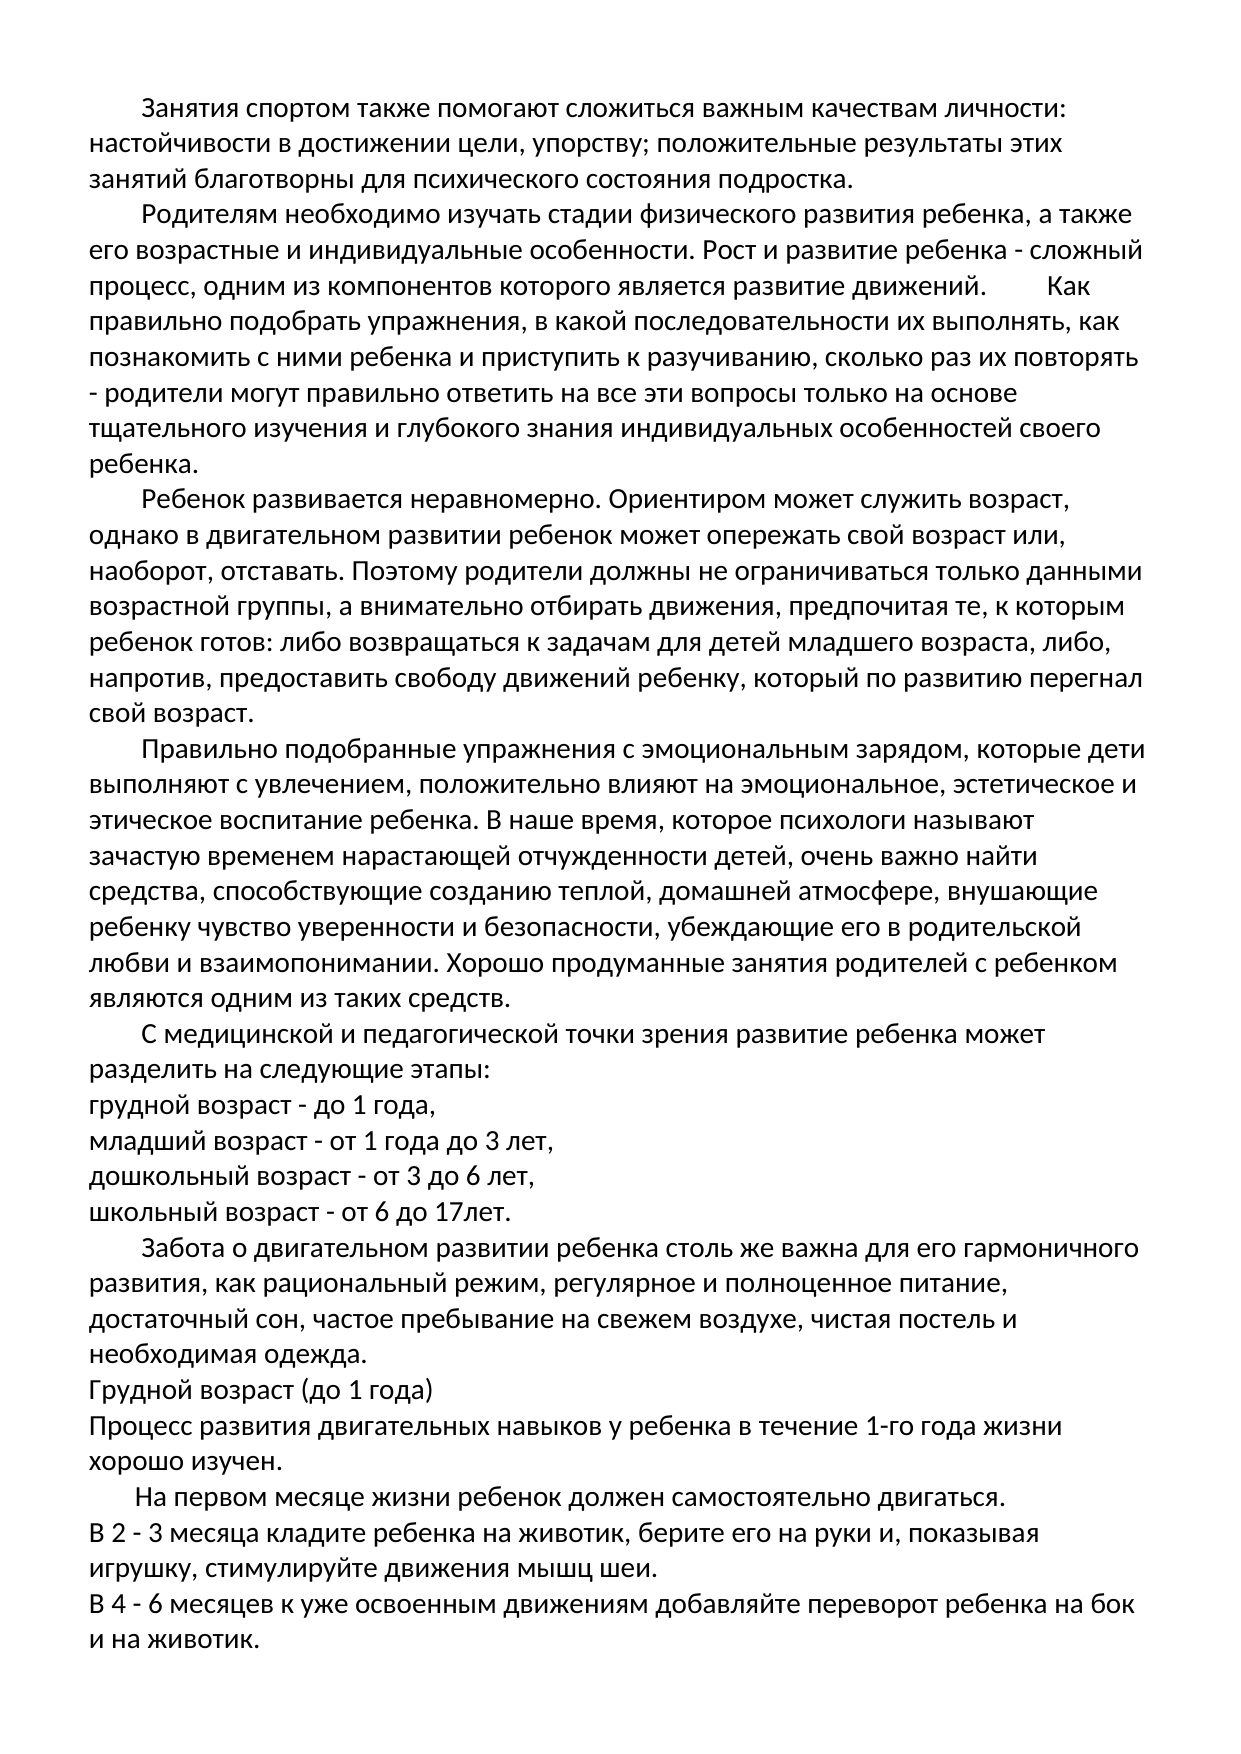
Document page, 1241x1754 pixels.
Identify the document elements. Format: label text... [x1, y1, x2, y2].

text Процесс развития двигательных навыков у ребенка в течение 1-го года жизни хорошо изучен. [89, 1407, 1152, 1478]
text Правильно подобранные упражнения с эмоциональным зарядом, которые дети выполняют с увлечением, положительно влияют на эмоциональное, эстетическое и этическое воспитание ребенка. В наше время, которое психологи называют зачастую временем нарастающей отчужденности детей, очень важно найти средства, способствующие созданию теплой, домашней атмосфере, внушающие ребенку чувство уверенности и безопасности, убеждающие его в родительской любви и взаимопонимании. Хорошо продуманные занятия родителей с ребенком являются одним из таких средств. [89, 730, 1152, 1015]
text дошкольный возраст - от 3 до 6 лет, [89, 1157, 1152, 1193]
text Грудной возраст (до 1 года) [89, 1371, 1152, 1407]
text младший возраст - от 1 года до 3 лет, [89, 1122, 1152, 1157]
text С медицинской и педагогической точки зрения развитие ребенка может разделить на следующие этапы: [89, 1015, 1152, 1086]
text В 2 - 3 месяца кладите ребенка на животик, берите его на руки и, показывая игрушку, стимулируйте движения мышц шеи. [89, 1514, 1152, 1585]
text Ребенок развивается неравномерно. Ориентиром может служить возраст, однако в двигательном развитии ребенок может опережать свой возраст или, наоборот, отставать. Поэтому родители должны не ограничиваться только данными возрастной группы, а внимательно отбирать движения, предпочитая те, к которым ребенок готов: либо возвращаться к задачам для детей младшего возраста, либо, напротив, предоставить свободу движений ребенку, который по развитию перегнал свой возраст. [89, 481, 1152, 730]
text грудной возраст - до 1 года, [89, 1086, 1152, 1122]
text Родителям необходимо изучать стадии физического развития ребенка, а также его возрастные и индивидуальные особенности. Рост и развитие ребенка - сложный процесс, одним из компонентов которого является развитие движений. Как правильно подобрать упражнения, в какой последовательности их выполнять, как познакомить с ними ребенка и приступить к разучиванию, сколько раз их повторять - родители могут правильно ответить на все эти вопросы только на основе тщательного изучения и глубокого знания индивидуальных особенностей своего ребенка. [89, 196, 1152, 481]
text В 4 - 6 месяцев к уже освоенным движениям добавляйте переворот ребенка на бок и на животик. [89, 1585, 1152, 1656]
text На первом месяце жизни ребенок должен самостоятельно двигаться. [89, 1478, 1152, 1514]
text Занятия спортом также помогают сложиться важным качествам личности: настойчивости в достижении цели, упорству; положительные результаты этих занятий благотворны для психического состояния подростка. [89, 89, 1152, 196]
text Забота о двигательном развитии ребенка столь же важна для его гармоничного развития, как рациональный режим, регулярное и полноценное питание, достаточный сон, частое пребывание на свежем воздухе, чистая постель и необходимая одежда. [89, 1229, 1152, 1371]
text школьный возраст - от 6 до 17лет. [89, 1193, 1152, 1229]
